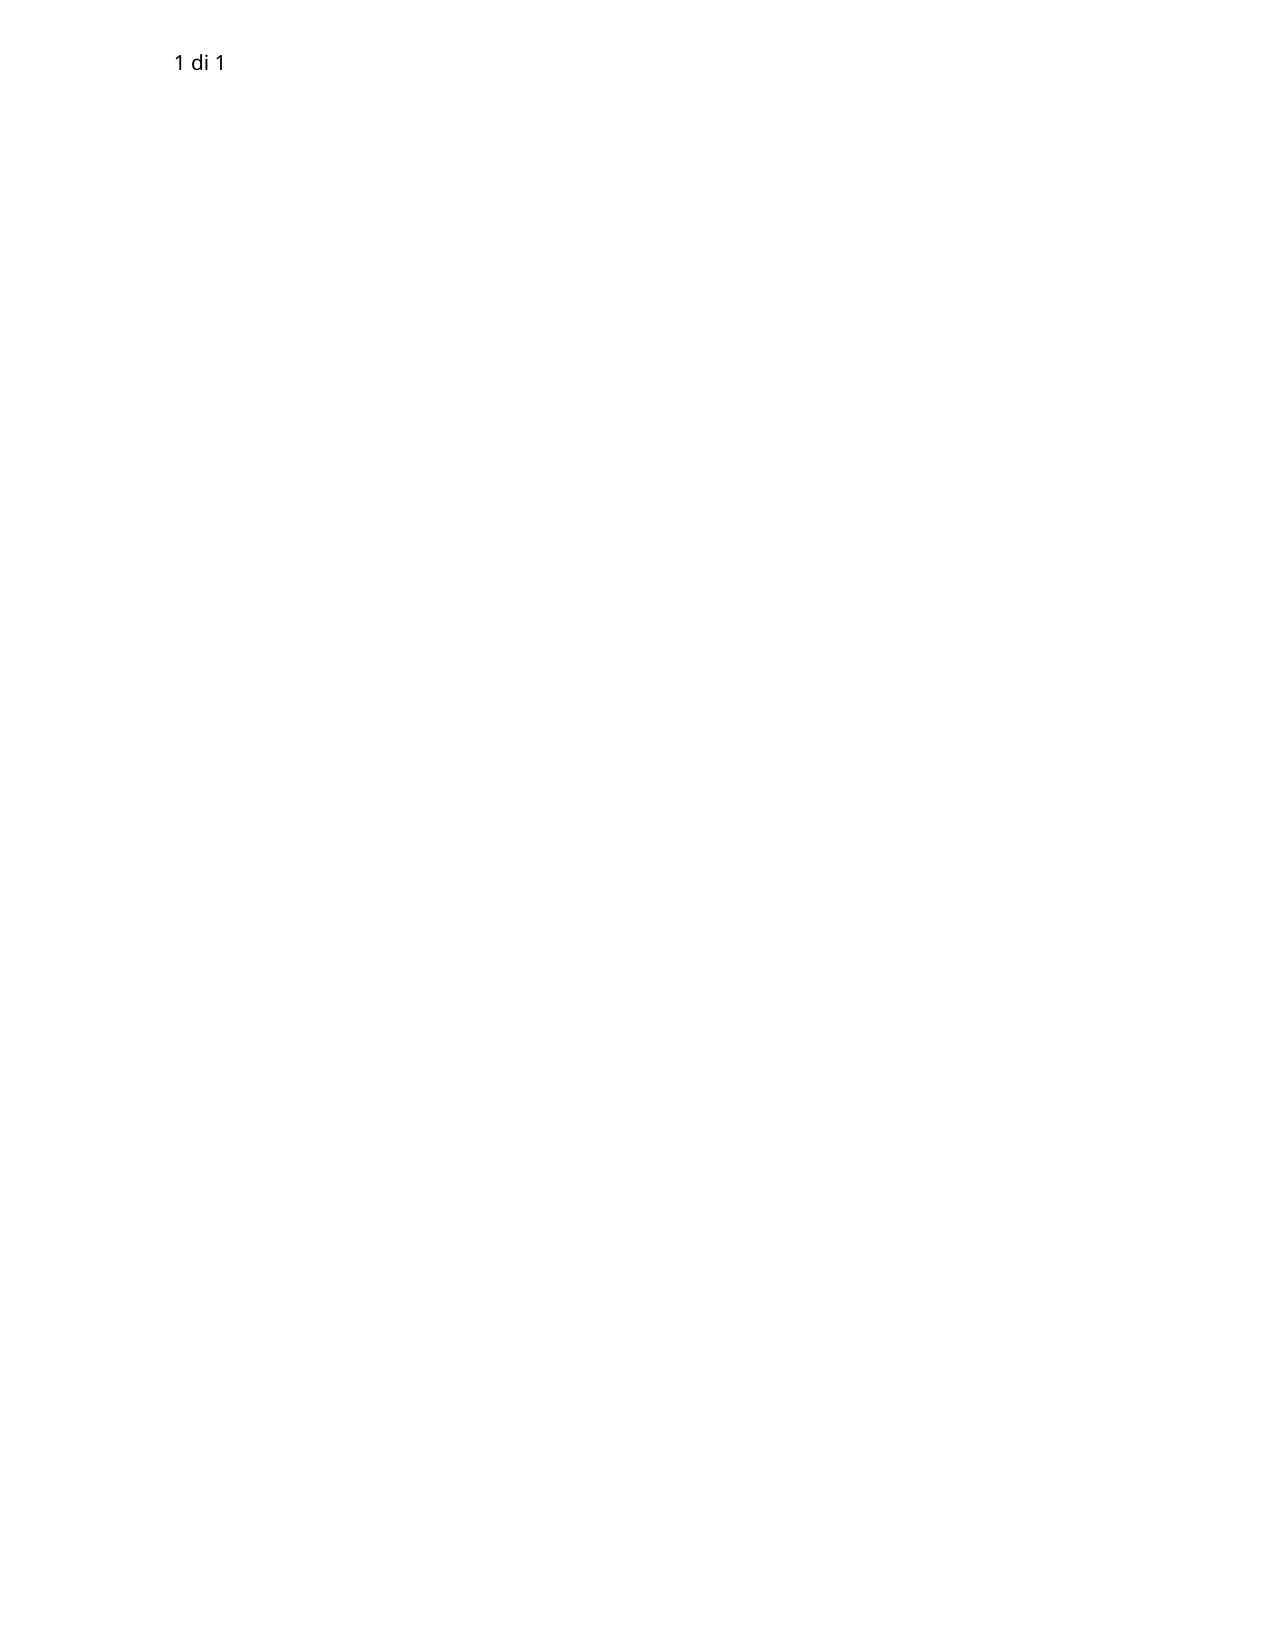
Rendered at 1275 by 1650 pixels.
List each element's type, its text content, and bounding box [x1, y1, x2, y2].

text 1 di 1 [173, 48, 546, 76]
